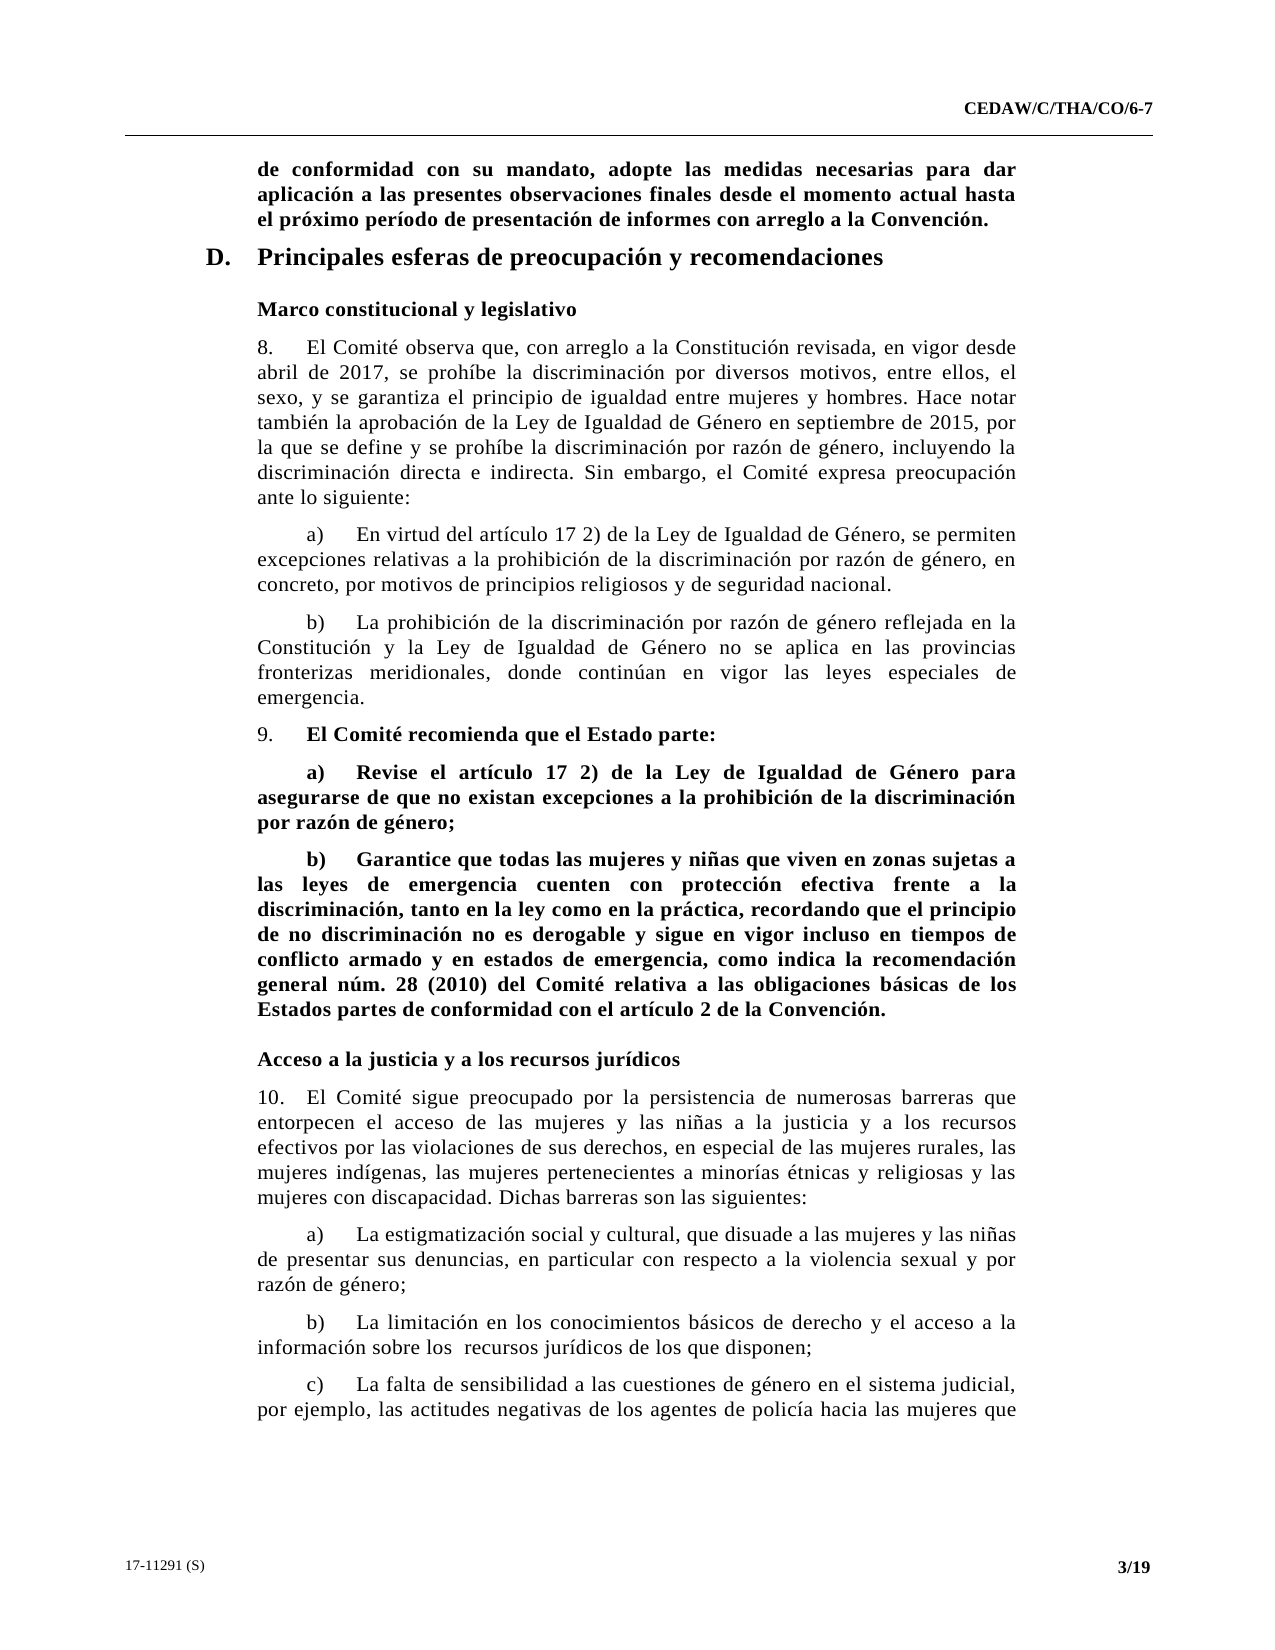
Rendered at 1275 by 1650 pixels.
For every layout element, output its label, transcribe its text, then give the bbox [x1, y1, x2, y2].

list El Comité observa que, con arreglo a la Constitución revisada, en vigor desde abril de 2017, se prohíbe la discriminación por diversos motivos, entre ellos, el sexo, y se garantiza el principio de igualdad entre mujeres y hombres. Hace notar también la aprobación de la Ley de Igualdad de Género en septiembre de 2015, por la que se define y se prohíbe la discriminación por razón de género, incluyendo la discriminación directa e indirecta. Sin embargo, el Comité expresa preocupación ante lo siguiente: [257, 334, 1018, 509]
list El Comité recomienda que el Estado parte: [257, 721, 1018, 746]
text Marco constitucional y legislativo [125, 296, 1019, 321]
text a) Revise el artículo 17 2) de la Ley de Igualdad de Género para asegurarse de que no existan excepciones a la prohibición de la discriminación por razón de género; [257, 759, 1018, 834]
text a) En virtud del artículo 17 2) de la Ley de Igualdad de Género, se permiten excepciones relativas a la prohibición de la discriminación por razón de género, en concreto, por motivos de principios religiosos y de seguridad nacional. [257, 521, 1018, 596]
text D. Principales esferas de preocupación y recomendaciones [125, 243, 1019, 271]
text b) Garantice que todas las mujeres y niñas que viven en zonas sujetas a las leyes de emergencia cuenten con protección efectiva frente a la discriminación, tanto en la ley como en la práctica, recordando que el principio de no discriminación no es derogable y sigue en vigor incluso en tiempos de conflicto armado y en estados de emergencia, como indica la recomendación general núm. 28 (2010) del Comité relativa a las obligaciones básicas de los Estados partes de conformidad con el artículo 2 de la Convención. [257, 846, 1018, 1021]
text a) La estigmatización social y cultural, que disuade a las mujeres y las niñas de presentar sus denuncias, en particular con respecto a la violencia sexual y por razón de género; [257, 1221, 1018, 1296]
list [257, 156, 1018, 231]
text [257, 1371, 1018, 1421]
text Acceso a la justicia y a los recursos jurídicos [125, 1046, 1019, 1071]
text b) La limitación en los conocimientos básicos de derecho y el acceso a la información sobre los recursos jurídicos de los que disponen; [257, 1309, 1018, 1359]
list El Comité sigue preocupado por la persistencia de numerosas barreras que entorpecen el acceso de las mujeres y las niñas a la justicia y a los recursos efectivos por las violaciones de sus derechos, en especial de las mujeres rurales, las mujeres indígenas, las mujeres pertenecientes a minorías étnicas y religiosas y las mujeres con discapacidad. Dichas barreras son las siguientes: [257, 1084, 1018, 1209]
text b) La prohibición de la discriminación por razón de género reflejada en la Constitución y la Ley de Igualdad de Género no se aplica en las provincias fronterizas meridionales, donde continúan en vigor las leyes especiales de emergencia. [257, 609, 1018, 709]
